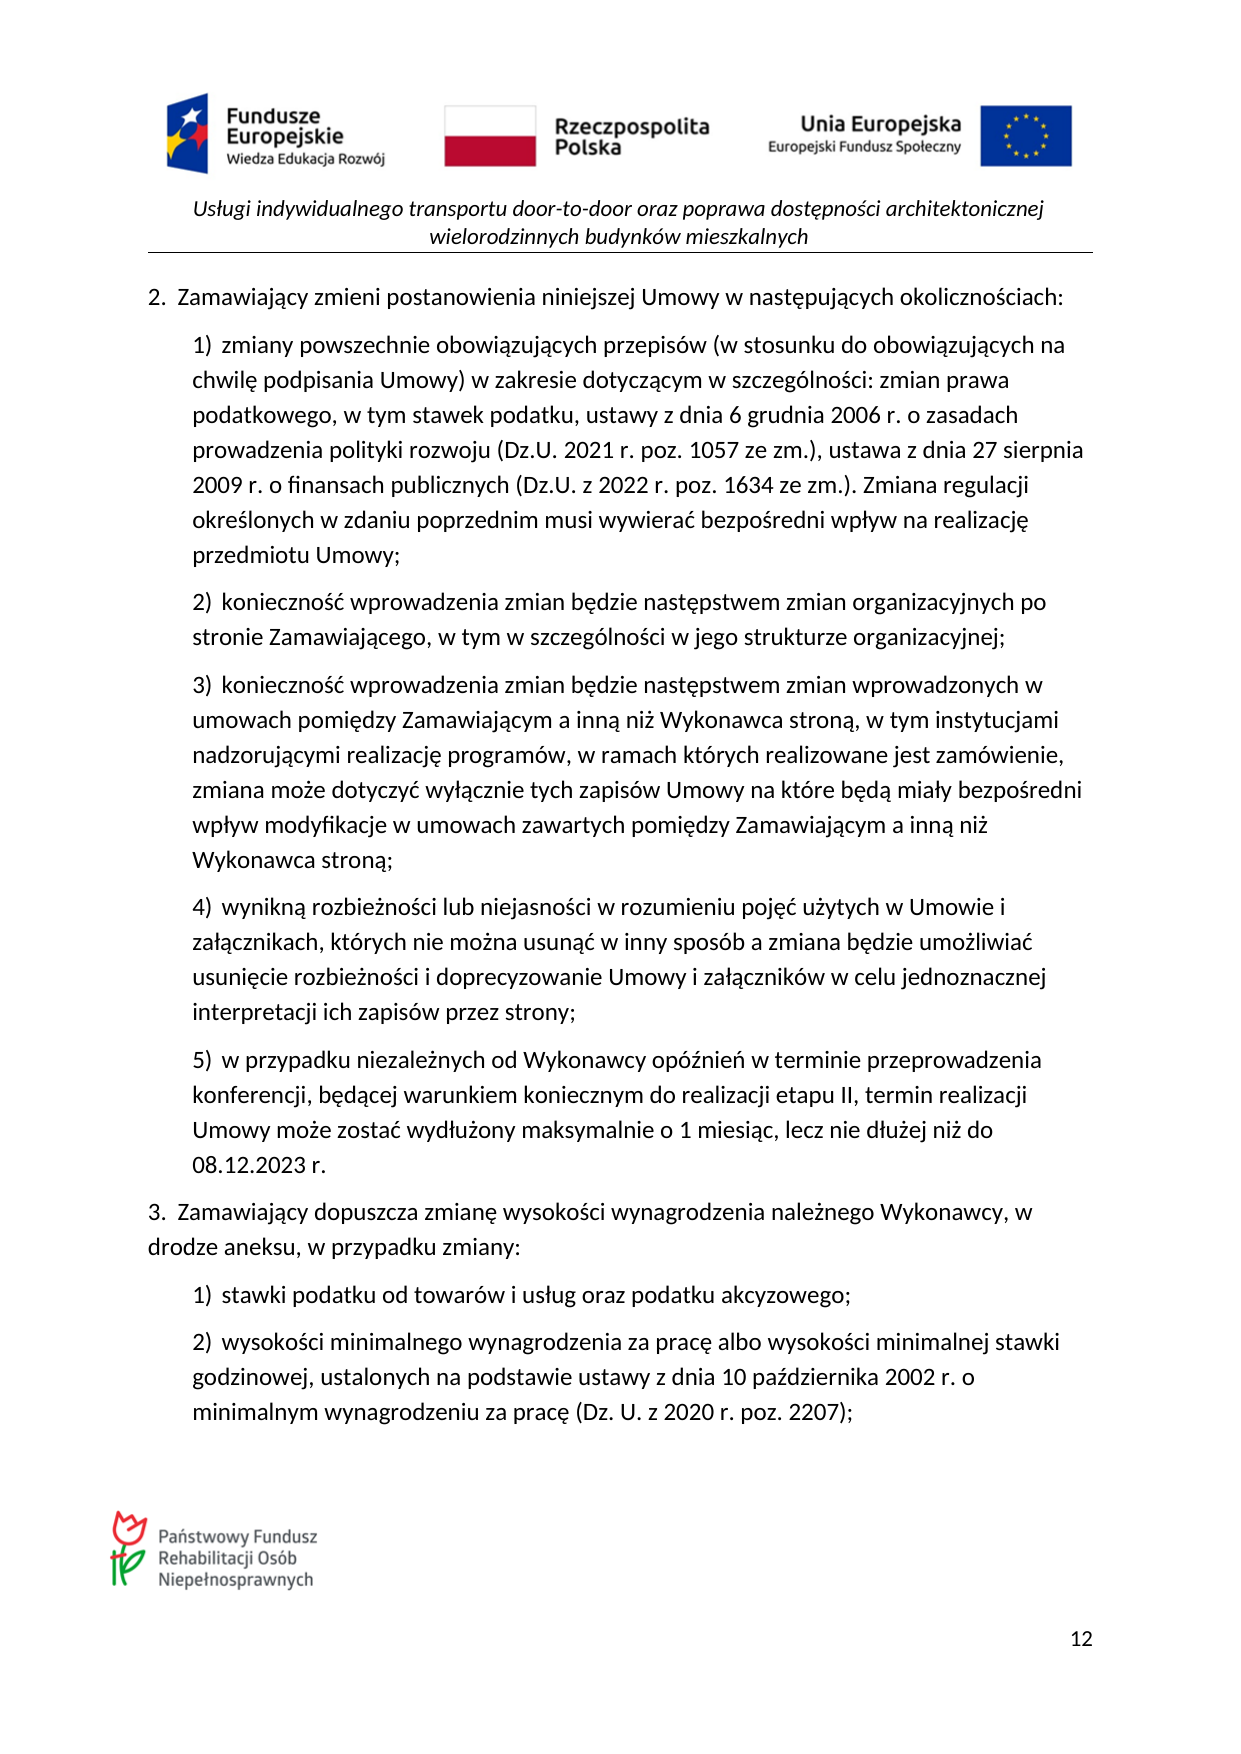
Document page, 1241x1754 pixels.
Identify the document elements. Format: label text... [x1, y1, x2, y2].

picture [147, 73, 1092, 194]
picture [73, 1476, 354, 1625]
list konieczność wprowadzenia zmian będzie następstwem zmian wprowadzonych w umowach pomiędzy Zamawiającym a inną niż Wykonawca stroną, w tym instytucjami nadzorującymi realizację programów, w ramach których realizowane jest zamówienie, zmiana może dotyczyć wyłącznie tych zapisów Umowy na które będą miały bezpośredni wpływ modyfikacje w umowach zawartych pomiędzy Zamawiającym a inną niż Wykonawca stroną; [192, 669, 1093, 874]
list wysokości minimalnego wynagrodzenia za pracę albo wysokości minimalnej stawki godzinowej, ustalonych na podstawie ustawy z dnia 10 października 2002 r. o minimalnym wynagrodzeniu za pracę (Dz. U. z 2020 r. poz. 2207); [192, 1326, 1093, 1427]
list Zamawiający dopuszcza zmianę wysokości wynagrodzenia należnego Wykonawcy, w drodze aneksu, w przypadku zmiany: [148, 1196, 1093, 1262]
list Zamawiający zmieni postanowienia niniejszej Umowy w następujących okolicznościach: [148, 281, 1093, 312]
list wynikną rozbieżności lub niejasności w rozumieniu pojęć użytych w Umowie i załącznikach, których nie można usunąć w inny sposób a zmiana będzie umożliwiać usunięcie rozbieżności i doprecyzowanie Umowy i załączników w celu jednoznacznej interpretacji ich zapisów przez strony; [192, 891, 1093, 1027]
list stawki podatku od towarów i usług oraz podatku akcyzowego; [192, 1279, 1093, 1309]
list w przypadku niezależnych od Wykonawcy opóźnień w terminie przeprowadzenia konferencji, będącej warunkiem koniecznym do realizacji etapu II, termin realizacji Umowy może zostać wydłużony maksymalnie o 1 miesiąc, lecz nie dłużej niż do 08.12.2023 r. [192, 1044, 1093, 1179]
list zmiany powszechnie obowiązujących przepisów (w stosunku do obowiązujących na chwilę podpisania Umowy) w zakresie dotyczącym w szczególności: zmian prawa podatkowego, w tym stawek podatku, ustawy z dnia 6 grudnia 2006 r. o zasadach prowadzenia polityki rozwoju (Dz.U. 2021 r. poz. 1057 ze zm.), ustawa z dnia 27 sierpnia 2009 r. o finansach publicznych (Dz.U. z 2022 r. poz. 1634 ze zm.). Zmiana regulacji określonych w zdaniu poprzednim musi wywierać bezpośredni wpływ na realizację przedmiotu Umowy; [192, 329, 1093, 569]
list konieczność wprowadzenia zmian będzie następstwem zmian organizacyjnych po stronie Zamawiającego, w tym w szczególności w jego strukturze organizacyjnej; [192, 586, 1093, 652]
